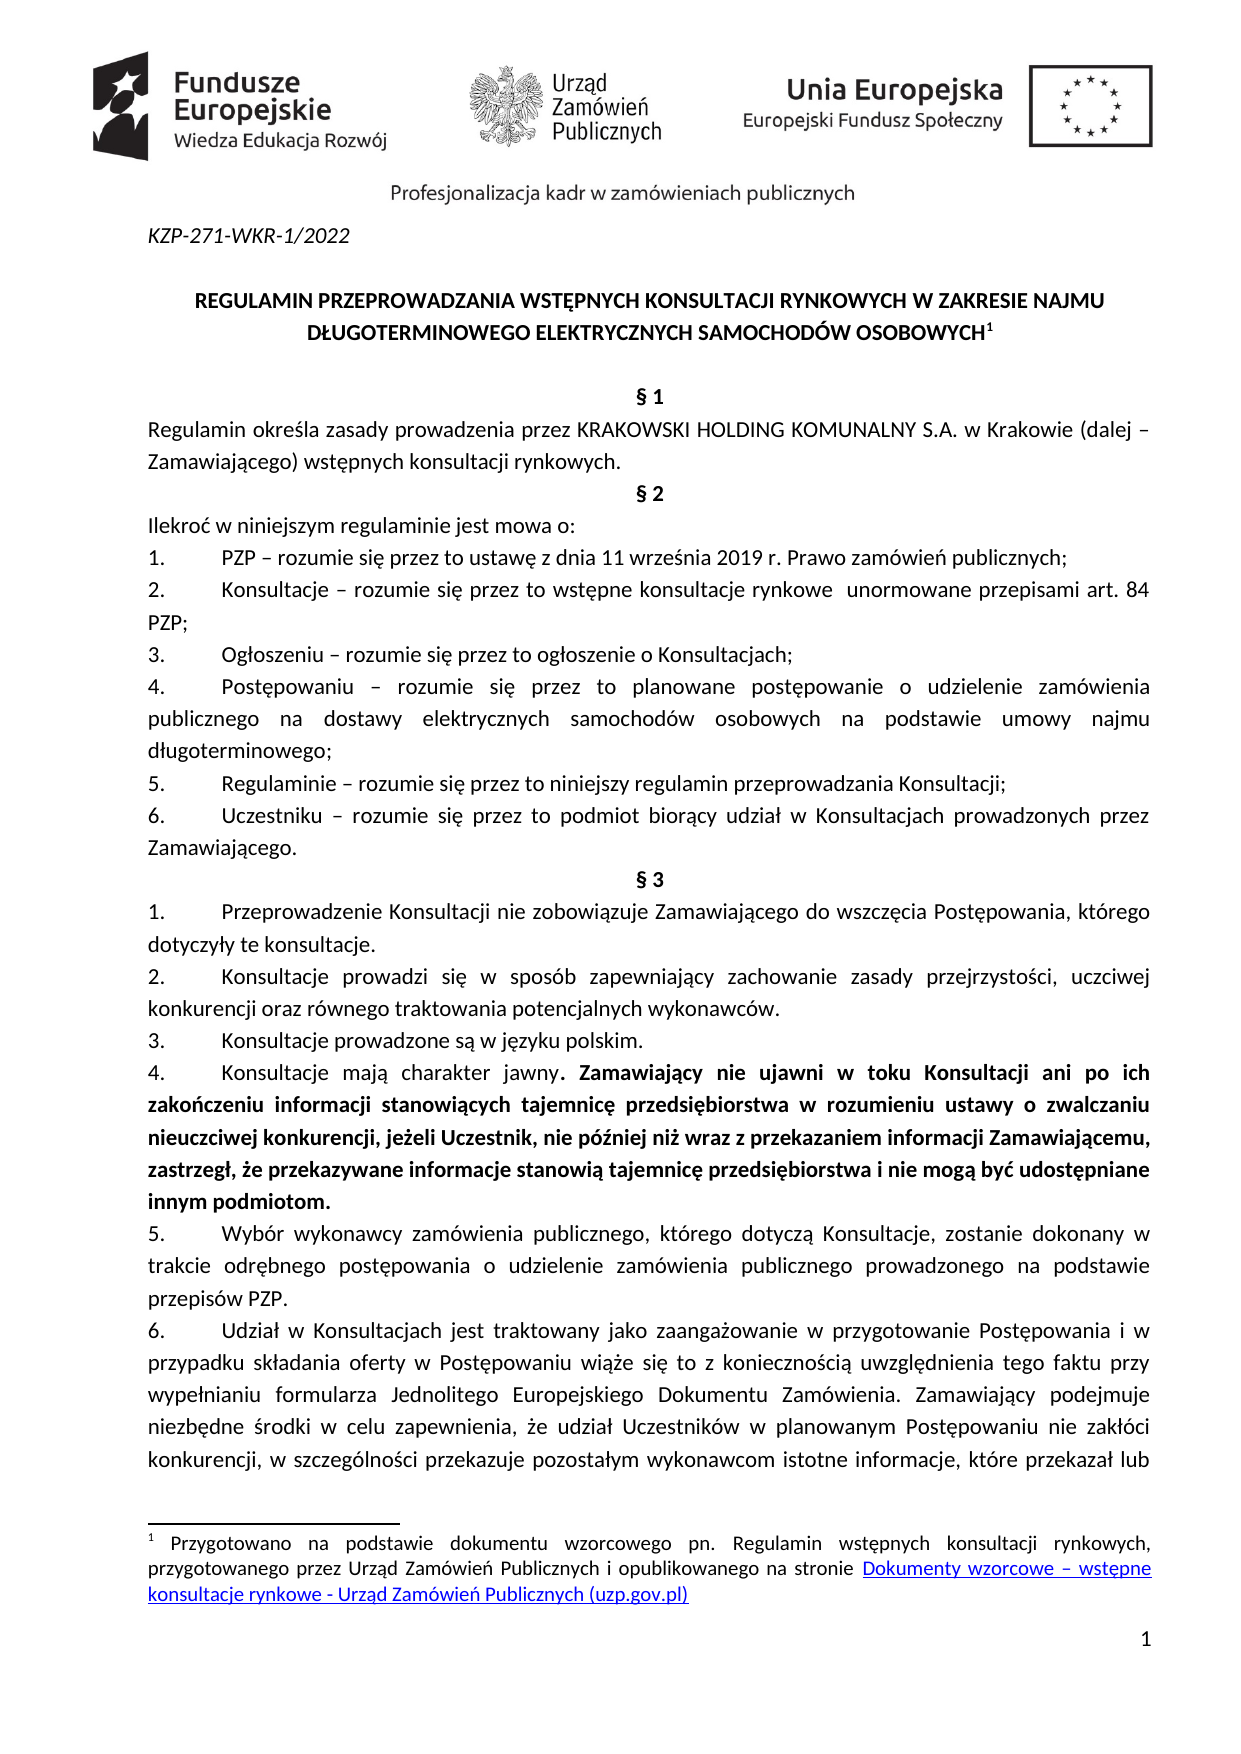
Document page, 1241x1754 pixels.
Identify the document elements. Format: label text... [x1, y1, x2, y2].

list Wybór wykonawcy zamówienia publicznego, którego dotyczą Konsultacje, zostanie dokonany w trakcie odrębnego postępowania o udzielenie zamówienia publicznego prowadzonego na podstawie przepisów PZP. [148, 1219, 1152, 1312]
text § 1 [148, 382, 1152, 411]
list PZP – rozumie się przez to ustawę z dnia 11 września 2019 r. Prawo zamówień publicznych; [148, 543, 1152, 571]
picture [59, 17, 1185, 215]
text Ilekroć w niniejszym regulaminie jest mowa o: [148, 511, 1152, 539]
list Regulamin określa zasady prowadzenia przez KRAKOWSKI HOLDING KOMUNALNY S.A. w Krakowie (dalej – Zamawiającego) wstępnych konsultacji rynkowych. [148, 415, 1152, 475]
list Ogłoszeniu – rozumie się przez to ogłoszenie o Konsultacjach; [148, 640, 1152, 668]
list Konsultacje mają charakter jawny. Zamawiający nie ujawni w toku Konsultacji ani po ich zakończeniu informacji stanowiących tajemnicę przedsiębiorstwa w rozumieniu ustawy o zwalczaniu nieuczciwej konkurencji, jeżeli Uczestnik, nie później niż wraz z przekazaniem informacji Zamawiającemu, zastrzegł, że przekazywane informacje stanowią tajemnicę przedsiębiorstwa i nie mogą być udostępniane innym podmiotom. [148, 1058, 1152, 1215]
list Przeprowadzenie Konsultacji nie zobowiązuje Zamawiającego do wszczęcia Postępowania, którego dotyczyły te konsultacje. [148, 897, 1152, 958]
text REGULAMIN PRZEPROWADZANIA WSTĘPNYCH KONSULTACJI RYNKOWYCH W ZAKRESIE NAJMU DŁUGOTERMINOWEGO ELEKTRYCZNYCH SAMOCHODÓW OSOBOWYCH [148, 286, 1152, 346]
list Konsultacje prowadzi się w sposób zapewniający zachowanie zasady przejrzystości, uczciwej konkurencji oraz równego traktowania potencjalnych wykonawców. [148, 962, 1152, 1022]
text § 3 [148, 865, 1152, 893]
list Konsultacje prowadzone są w języku polskim. [148, 1026, 1152, 1054]
list Konsultacje – rozumie się przez to wstępne konsultacje rynkowe unormowane przepisami art. 84 PZP; [148, 576, 1152, 636]
list Postępowaniu – rozumie się przez to planowane postępowanie o udzielenie zamówienia publicznego na dostawy elektrycznych samochodów osobowych na podstawie umowy najmu długoterminowego; [148, 672, 1152, 764]
text § 2 [148, 479, 1152, 507]
list Regulaminie – rozumie się przez to niniejszy regulamin przeprowadzania Konsultacji; [148, 769, 1152, 797]
text KZP-271-WKR-1/2022 [148, 222, 1152, 249]
list Uczestniku – rozumie się przez to podmiot biorący udział w Konsultacjach prowadzonych przez Zamawiającego. [148, 801, 1152, 861]
